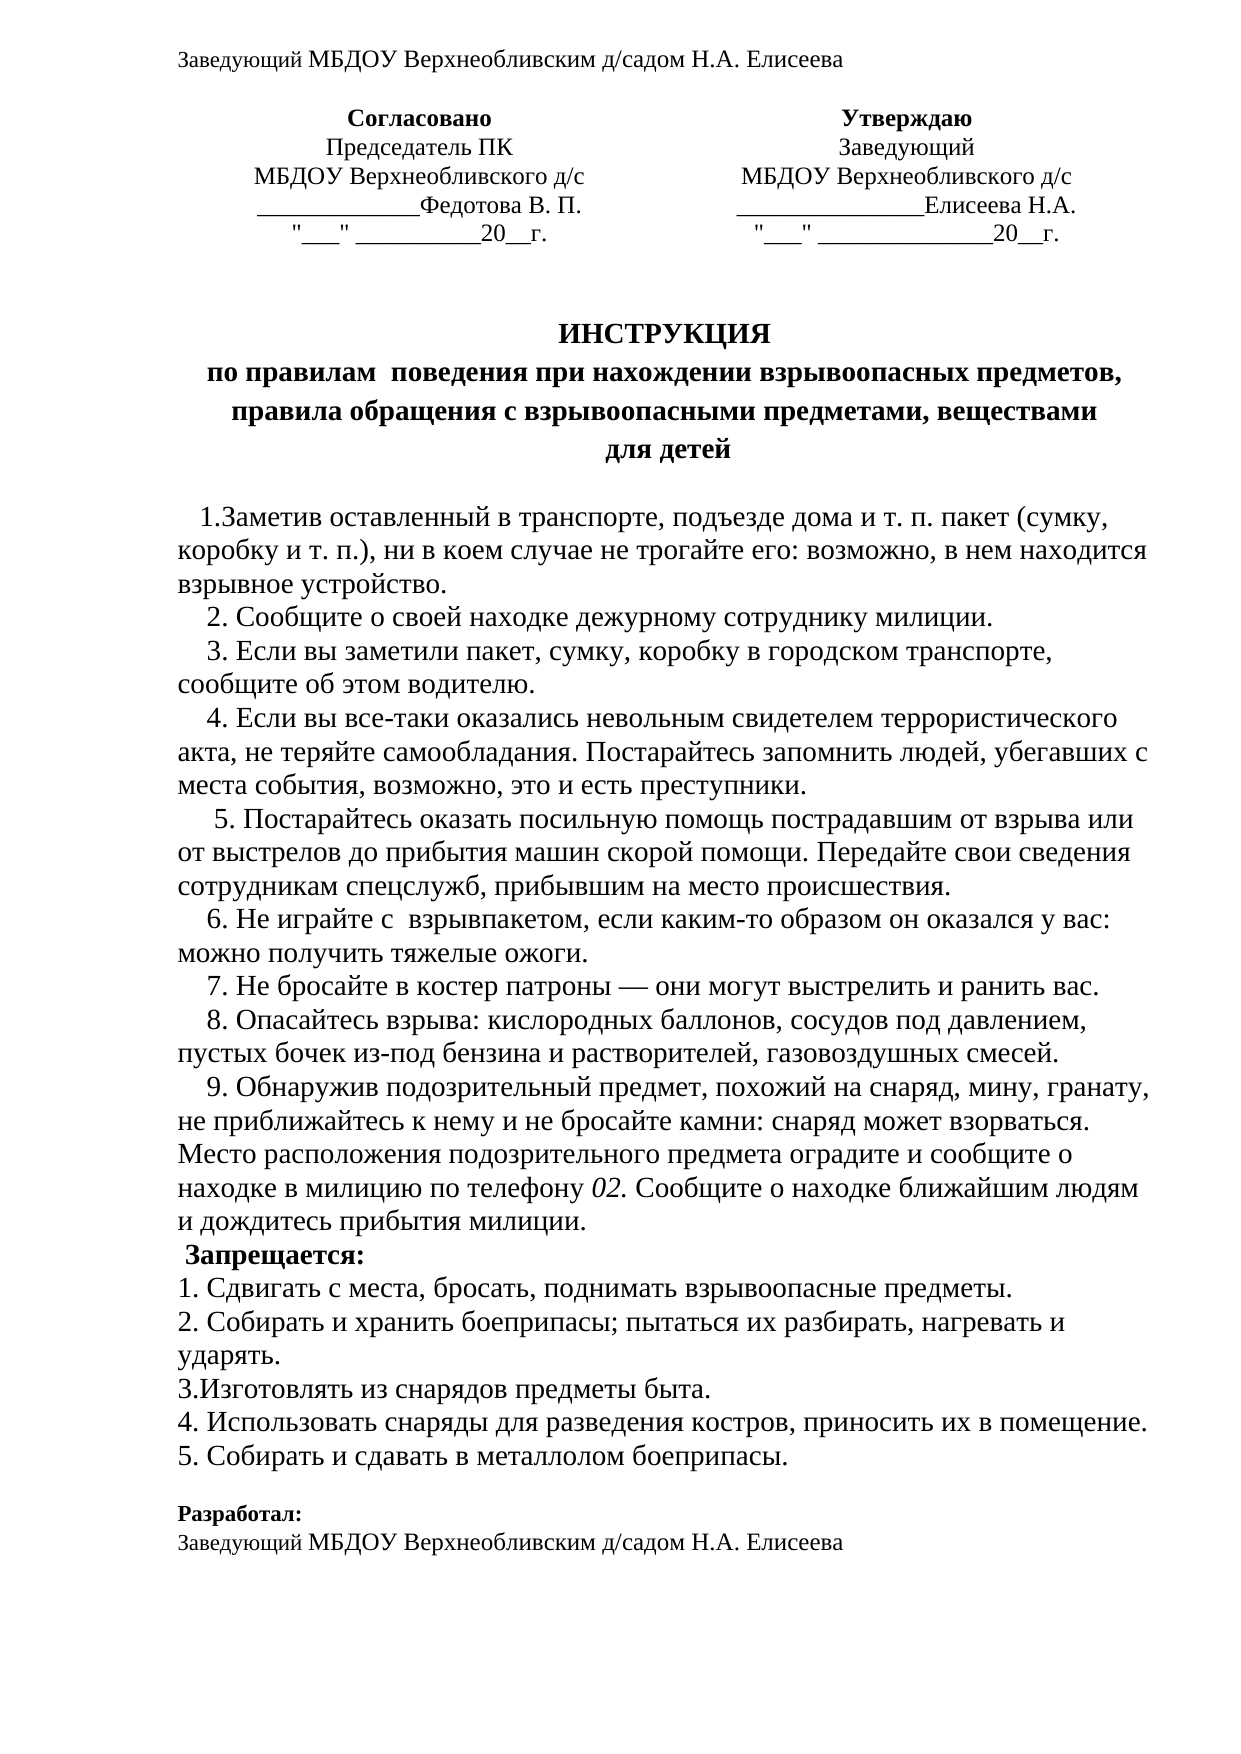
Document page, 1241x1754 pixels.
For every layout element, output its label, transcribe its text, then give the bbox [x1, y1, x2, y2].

table_header Согласовано Председатель ПК МБДОУ Верхнеобливского д/с _____________Федотова В. П. "___" __________20__г. [176, 102, 663, 249]
text Заведующий МБДОУ Верхнеобливским д/садом Н.А. Елисеева [177, 1527, 1152, 1556]
text 6. Не играйте с взрывпакетом, если каким-то образом он оказался у вас: можно получить тяжелые ожоги. [177, 901, 1152, 968]
text 9. Обнаружив подозрительный предмет, похожий на снаряд, мину, гранату, не приближайтесь к нему и не бросайте камни: снаряд может взорваться. Место расположения подозрительного предмета оградите и сообщите о находке в милицию по телефону 02. Сообщите о находке ближайшим людям и дождитесь прибытия милиции. [177, 1069, 1152, 1237]
text по правилам поведения при нахождении взрывоопасных предметов, правила обращения с взрывоопасными предметами, веществами [177, 354, 1152, 427]
text 1.Заметив оставленный в транспорте, подъезде дома и т. п. пакет (сумку, коробку и т. п.), ни в коем случае не трогайте его: возможно, в нем находится взрывное устройство. 2. Сообщите о своей находке дежурному сотруднику милиции. [177, 470, 1152, 633]
text 5. Собирать и сдавать в металлолом боеприпасы. [177, 1438, 1152, 1472]
text 8. Опасайтесь взрыва: кислородных баллонов, сосудов под давлением, пустых бочек из-под бензина и растворителей, газовоздушных смесей. [177, 1002, 1152, 1069]
text 4. Использовать снаряды для разведения костров, приносить их в помещение. [177, 1404, 1152, 1438]
text 7. Не бросайте в костер патроны — они могут выстрелить и ранить вас. [177, 968, 1152, 1002]
text 3.Изготовлять из снарядов предметы быта. [177, 1371, 1152, 1404]
text 5. Постарайтесь оказать посильную помощь пострадавшим от взрыва или от выстрелов до прибытия машин скорой помощи. Передайте свои сведения сотрудникам спецслужб, прибывшим на место происшествия. [177, 801, 1152, 901]
table_header Утверждаю Заведующий МБДОУ Верхнеобливского д/с _______________Елисеева Н.А. "___" ______________20__г. [663, 102, 1150, 249]
text Заведующий МБДОУ Верхнеобливским д/садом Н.А. Елисеева [177, 44, 1152, 73]
text 4. Если вы все-таки оказались невольным свидетелем террористического акта, не теряйте самообладания. Постарайтесь запомнить людей, убегавших с места события, возможно, это и есть преступники. [177, 700, 1152, 801]
text Запрещается: 1. Сдвигать с места, бросать, поднимать взрывоопасные предметы. [177, 1237, 1152, 1304]
text 2. Собирать и хранить боеприпасы; пытаться их разбирать, нагревать и ударять. [177, 1304, 1152, 1371]
text ИНСТРУКЦИЯ [177, 316, 1152, 349]
text 3. Если вы заметили пакет, сумку, коробку в городском транспорте, сообщите об этом водителю. [177, 633, 1152, 700]
text Разработал: [177, 1500, 1152, 1527]
text для детей [177, 432, 1152, 465]
